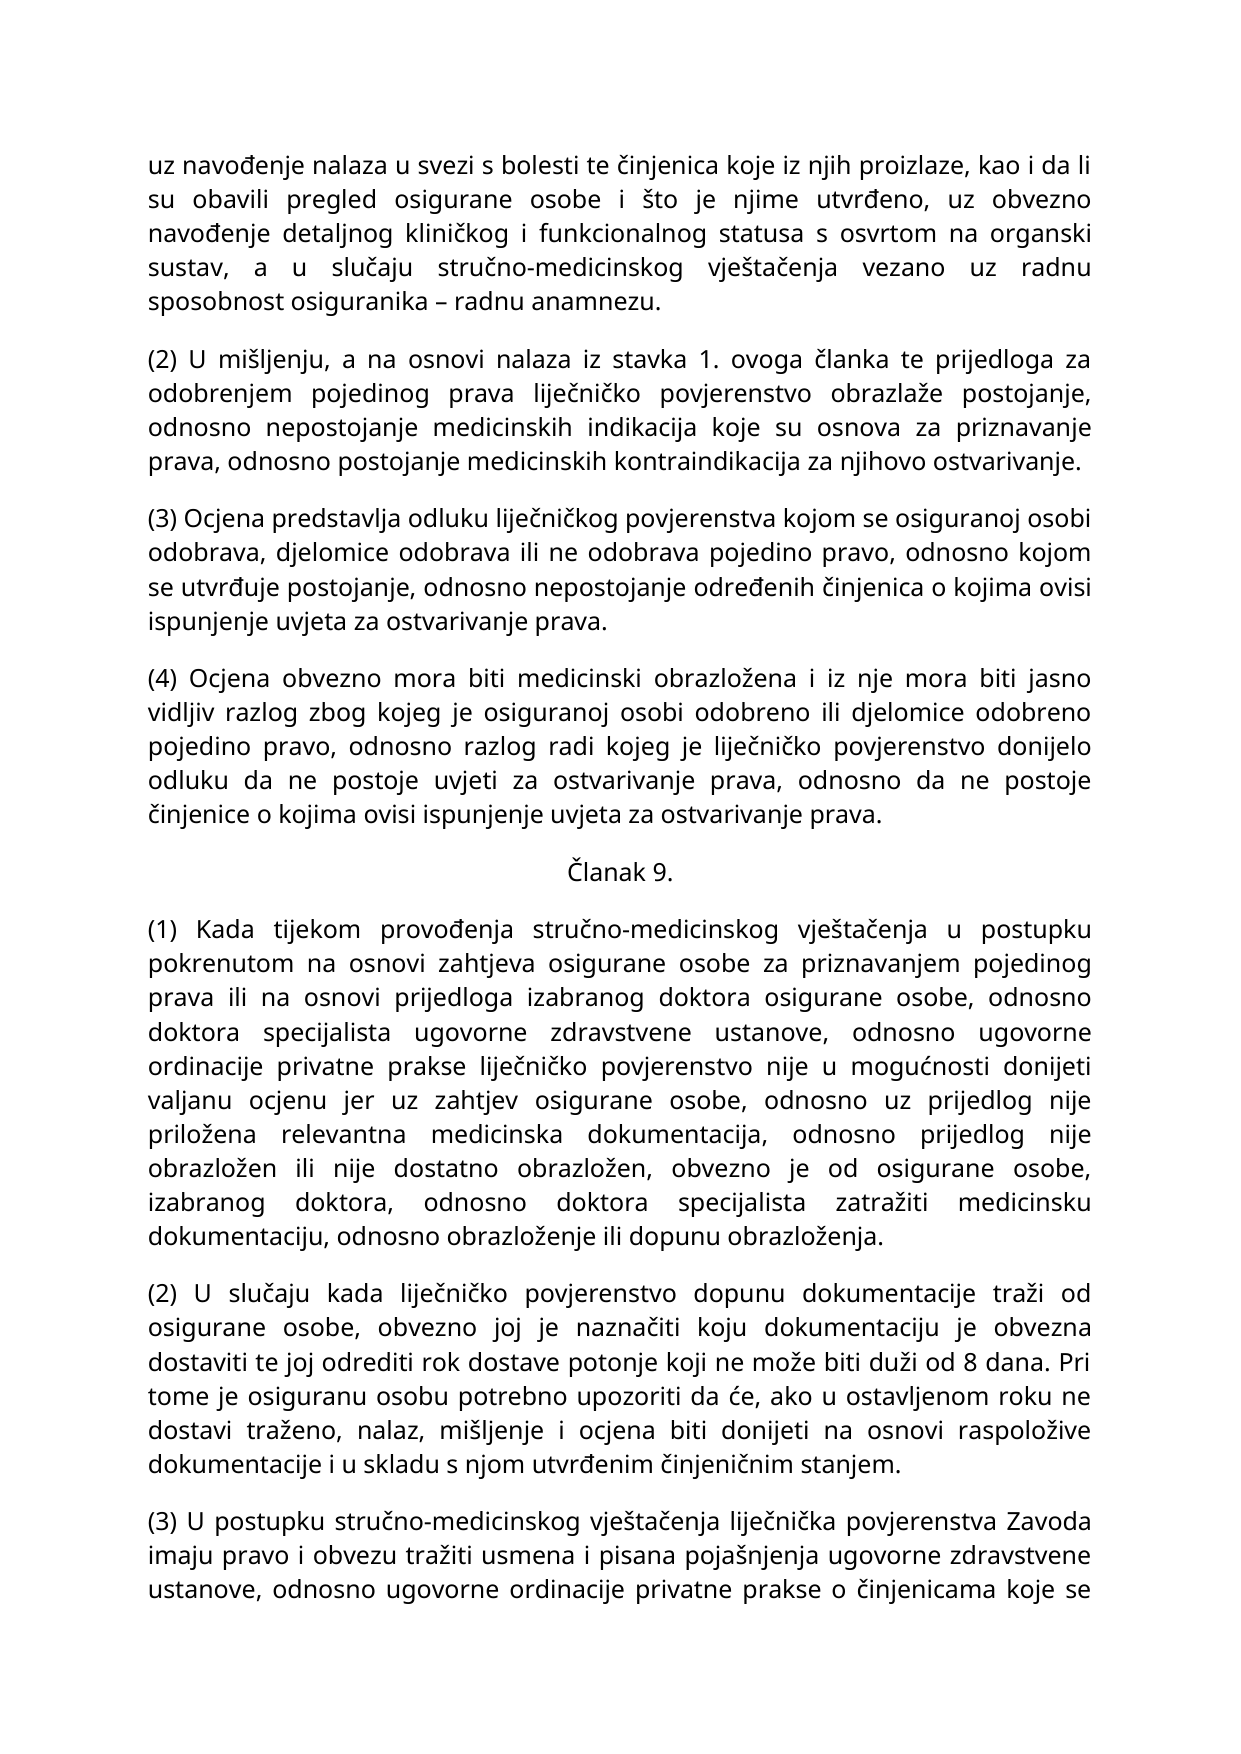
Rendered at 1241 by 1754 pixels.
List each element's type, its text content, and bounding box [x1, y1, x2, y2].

text (1) Kada tijekom provođenja stručno-medicinskog vještačenja u postupku pokrenutom na osnovi zahtjeva osigurane osobe za priznavanjem pojedinog prava ili na osnovi prijedloga izabranog doktora osigurane osobe, odnosno doktora specijalista ugovorne zdravstvene ustanove, odnosno ugovorne ordinacije privatne prakse liječničko povjerenstvo nije u mogućnosti donijeti valjanu ocjenu jer uz zahtjev osigurane osobe, odnosno uz prijedlog nije priložena relevantna medicinska dokumentacija, odnosno prijedlog nije obrazložen ili nije dostatno obrazložen, obvezno je od osigurane osobe, izabranog doktora, odnosno doktora specijalista zatražiti medicinsku dokumentaciju, odnosno obrazloženje ili dopunu obrazloženja. [148, 912, 1093, 1253]
text Članak 9. [148, 854, 1093, 888]
text (3) Ocjena predstavlja odluku liječničkog povjerenstva kojom se osiguranoj osobi odobrava, djelomice odobrava ili ne odobrava pojedino pravo, odnosno kojom se utvrđuje postojanje, odnosno nepostojanje određenih činjenica o kojima ovisi ispunjenje uvjeta za ostvarivanje prava. [148, 501, 1093, 637]
text (4) Ocjena obvezno mora biti medicinski obrazložena i iz nje mora biti jasno vidljiv razlog zbog kojeg je osiguranoj osobi odobreno ili djelomice odobreno pojedino pravo, odnosno razlog radi kojeg je liječničko povjerenstvo donijelo odluku da ne postoje uvjeti za ostvarivanje prava, odnosno da ne postoje činjenice o kojima ovisi ispunjenje uvjeta za ostvarivanje prava. [148, 661, 1093, 831]
text (2) U mišljenju, a na osnovi nalaza iz stavka 1. ovoga članka te prijedloga za odobrenjem pojedinog prava liječničko povjerenstvo obrazlaže postojanje, odnosno nepostojanje medicinskih indikacija koje su osnova za priznavanje prava, odnosno postojanje medicinskih kontraindikacija za njihovo ostvarivanje. [148, 341, 1093, 478]
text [148, 1504, 1093, 1606]
text (2) U slučaju kada liječničko povjerenstvo dopunu dokumentacije traži od osigurane osobe, obvezno joj je naznačiti koju dokumentaciju je obvezna dostaviti te joj odrediti rok dostave potonje koji ne može biti duži od 8 dana. Pri tome je osiguranu osobu potrebno upozoriti da će, ako u ostavljenom roku ne dostavi traženo, nalaz, mišljenje i ocjena biti donijeti na osnovi raspoložive dokumentacije i u skladu s njom utvrđenim činjeničnim stanjem. [148, 1276, 1093, 1480]
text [148, 148, 1093, 318]
